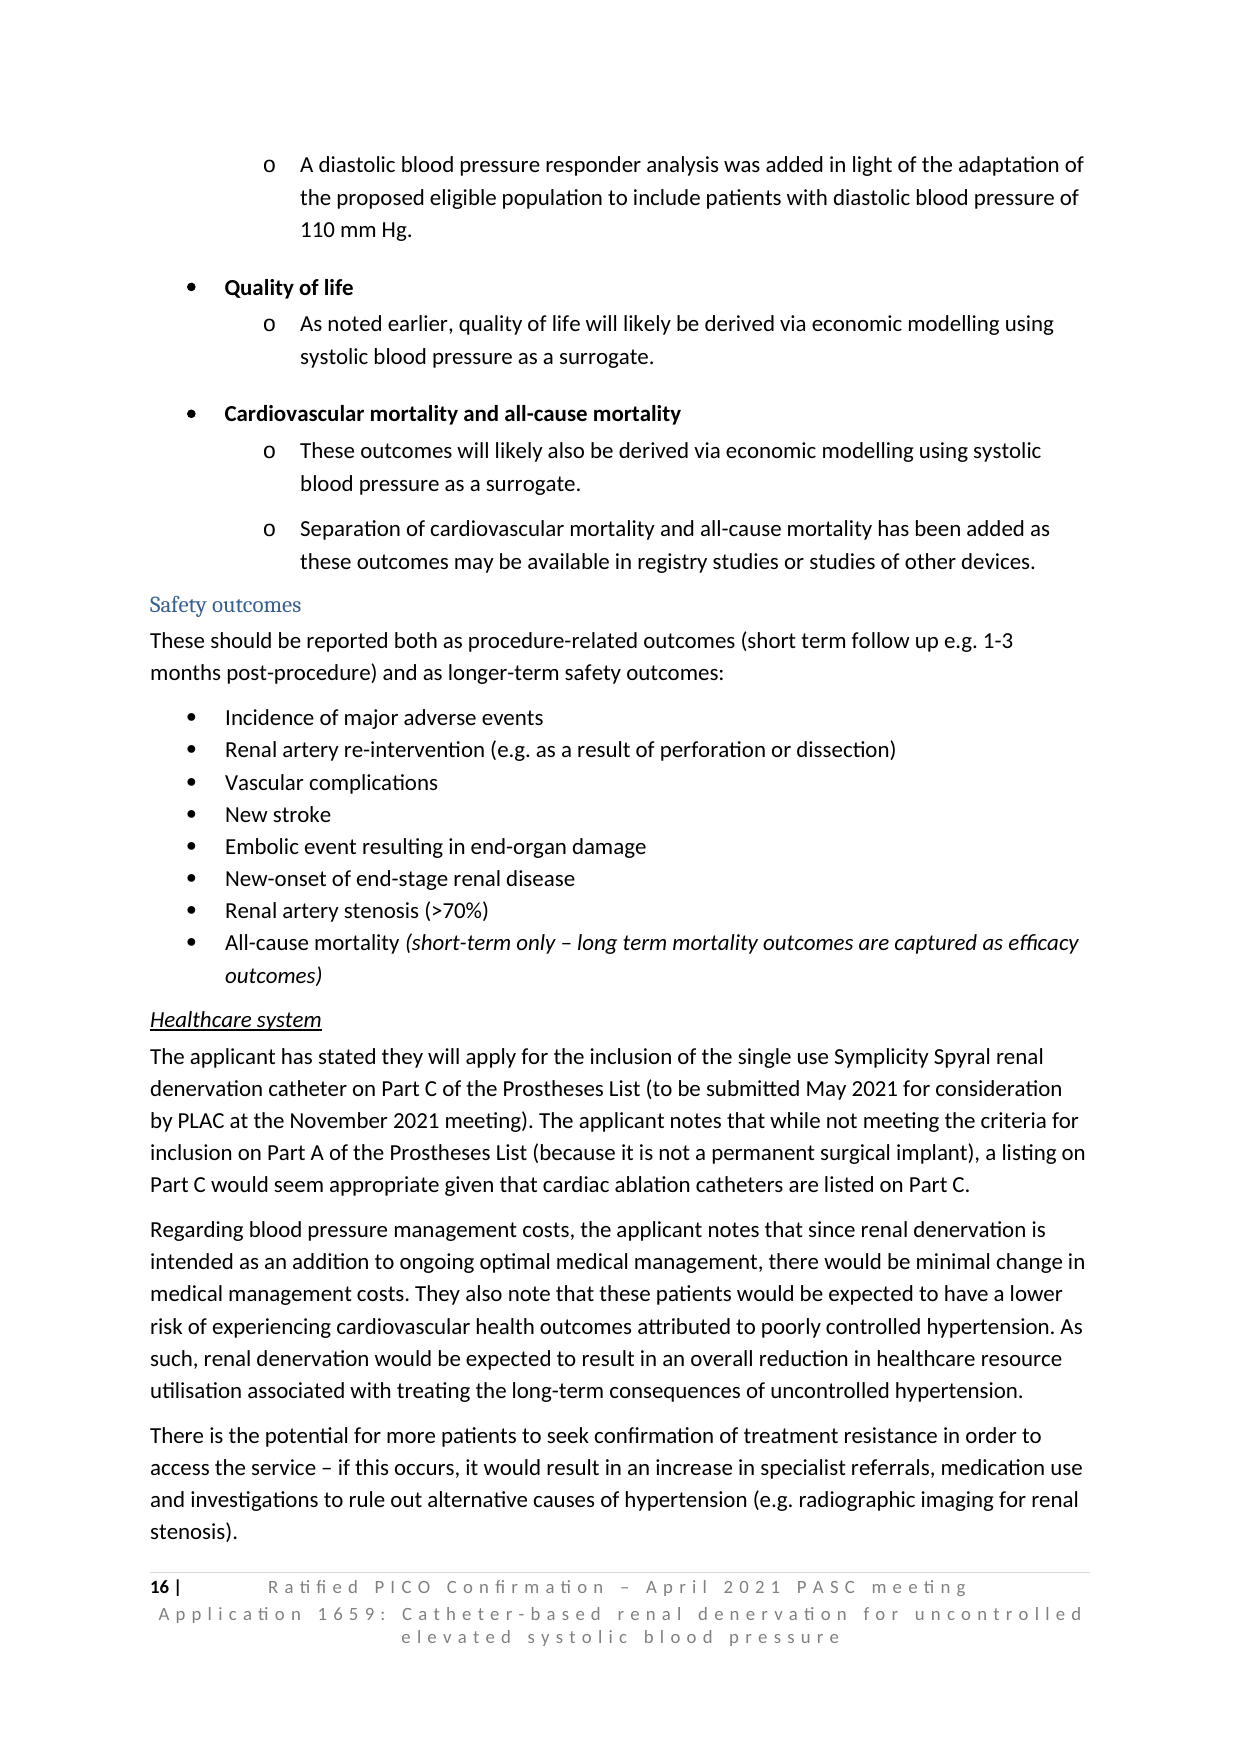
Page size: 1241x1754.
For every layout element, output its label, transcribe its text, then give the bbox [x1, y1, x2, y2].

subtitle Healthcare system [150, 1005, 1090, 1033]
list Incidence of major adverse events [187, 703, 1090, 731]
subtitle Safety outcomes [150, 592, 1090, 618]
list New stroke [187, 800, 1090, 828]
list Vascular complications [187, 768, 1090, 796]
list A diastolic blood pressure responder analysis was added in light of the adaptation of the proposed eligible population to include patients with diastolic blood pressure of 110 mm Hg. [262, 150, 1090, 243]
list Cardiovascular mortality and all-cause mortality [187, 399, 1090, 428]
text Regarding blood pressure management costs, the applicant notes that since renal denervation is intended as an addition to ongoing optimal medical management, there would be minimal change in medical management costs. They also note that these patients would be expected to have a lower risk of experiencing cardiovascular health outcomes attributed to poorly controlled hypertension. As such, renal denervation would be expected to result in an overall reduction in healthcare resource utilisation associated with treating the long-term consequences of uncontrolled hypertension. [150, 1215, 1090, 1404]
list These outcomes will likely also be derived via economic modelling using systolic blood pressure as a surrogate. [262, 436, 1090, 497]
list Renal artery stenosis (>70%) [187, 896, 1090, 924]
text The applicant has stated they will apply for the inclusion of the single use Symplicity Spyral renal denervation catheter on Part C of the Prostheses List (to be submitted May 2021 for consideration by PLAC at the November 2021 meeting). The applicant notes that while not meeting the criteria for inclusion on Part A of the Prostheses List (because it is not a permanent surgical implant), a listing on Part C would seem appropriate given that cardiac ablation catheters are listed on Part C. [150, 1042, 1090, 1198]
text These should be reported both as procedure-related outcomes (short term follow up e.g. 1-3 months post-procedure) and as longer-term safety outcomes: [150, 626, 1090, 687]
text There is the potential for more patients to seek confirmation of treatment resistance in order to access the service – if this occurs, it would result in an increase in specialist referrals, medication use and investigations to rule out alternative causes of hypertension (e.g. radiographic imaging for renal stenosis). [150, 1421, 1090, 1545]
list Quality of life [187, 273, 1090, 301]
list All-cause mortality (short-term only – long term mortality outcomes are captured as efficacy outcomes) [187, 928, 1090, 989]
list Renal artery re-intervention (e.g. as a result of perforation or dissection) [187, 735, 1090, 763]
list New-onset of end-stage renal disease [187, 864, 1090, 892]
list Separation of cardiovascular mortality and all-cause mortality has been added as these outcomes may be available in registry studies or studies of other devices. [262, 514, 1090, 575]
list Embolic event resulting in end-organ damage [187, 832, 1090, 860]
list As noted earlier, quality of life will likely be derived via economic modelling using systolic blood pressure as a surrogate. [262, 309, 1090, 370]
